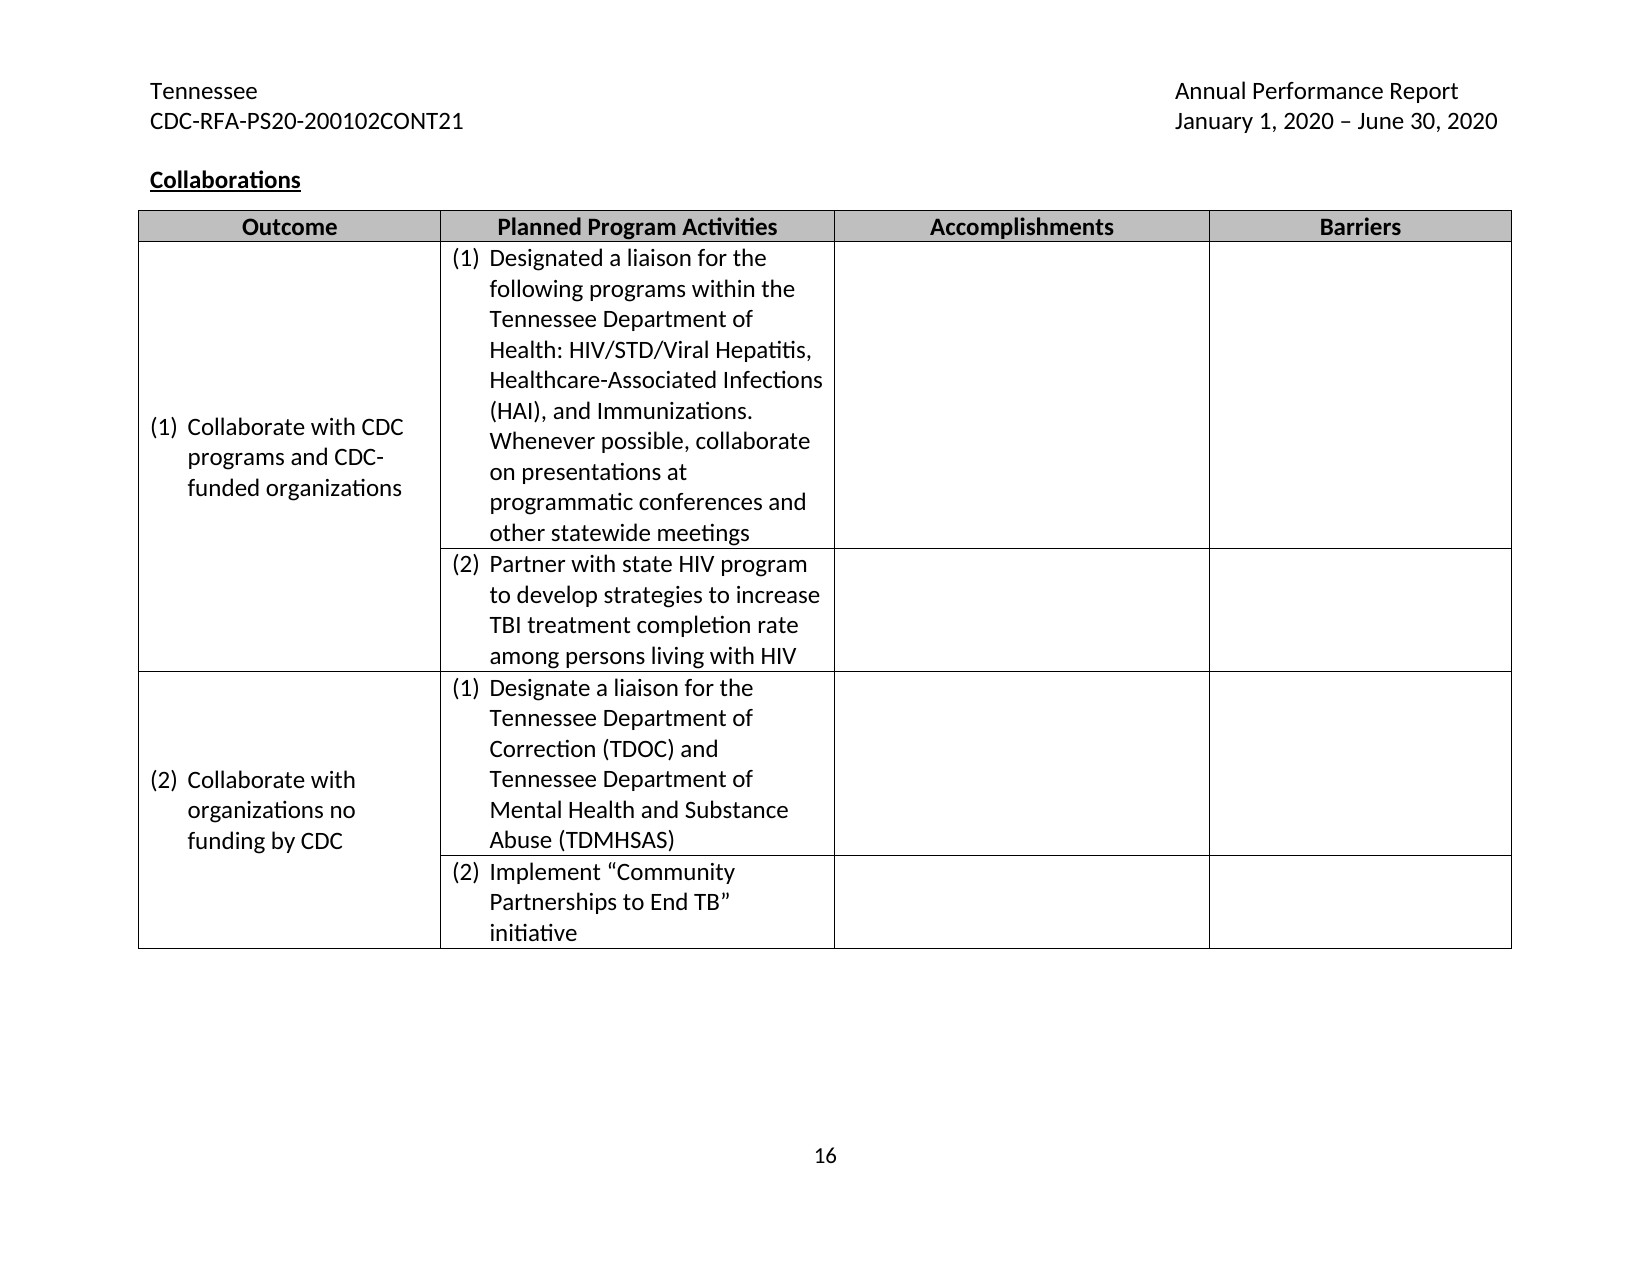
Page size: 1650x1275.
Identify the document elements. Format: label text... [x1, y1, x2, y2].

table_cell [1210, 672, 1511, 855]
table_cell Implement “Community Partnerships to End TB” initiative [441, 856, 834, 947]
table_cell Designated a liaison for the following programs within the Tennessee Department of Health: HIV/STD/Viral Hepatitis, Healthcare-Associated Infections (HAI), and Immunizations. Whenever possible, collaborate on presentations at programmatic conferences and other statewide meetings [441, 242, 834, 548]
table_cell Collaborate with CDC programs and CDC-funded organizations [139, 242, 440, 671]
table_cell Partner with state HIV program to develop strategies to increase TBI treatment completion rate among persons living with HIV [441, 549, 834, 671]
text Collaborations [150, 164, 1500, 194]
table_header Planned Program Activities [441, 211, 834, 241]
table_cell Collaborate with organizations no funding by CDC [139, 672, 440, 947]
table_cell [835, 856, 1209, 947]
table_header Outcome [139, 211, 440, 241]
table_cell [835, 672, 1209, 855]
table_cell [1210, 856, 1511, 947]
table_cell Designate a liaison for the Tennessee Department of Correction (TDOC) and Tennessee Department of Mental Health and Substance Abuse (TDMHSAS) [441, 672, 834, 855]
table_cell [1210, 242, 1511, 548]
table_header Barriers [1210, 211, 1511, 241]
table_cell [835, 549, 1209, 671]
table_cell [835, 242, 1209, 548]
table_header Accomplishments [835, 211, 1209, 241]
table_cell [1210, 549, 1511, 671]
